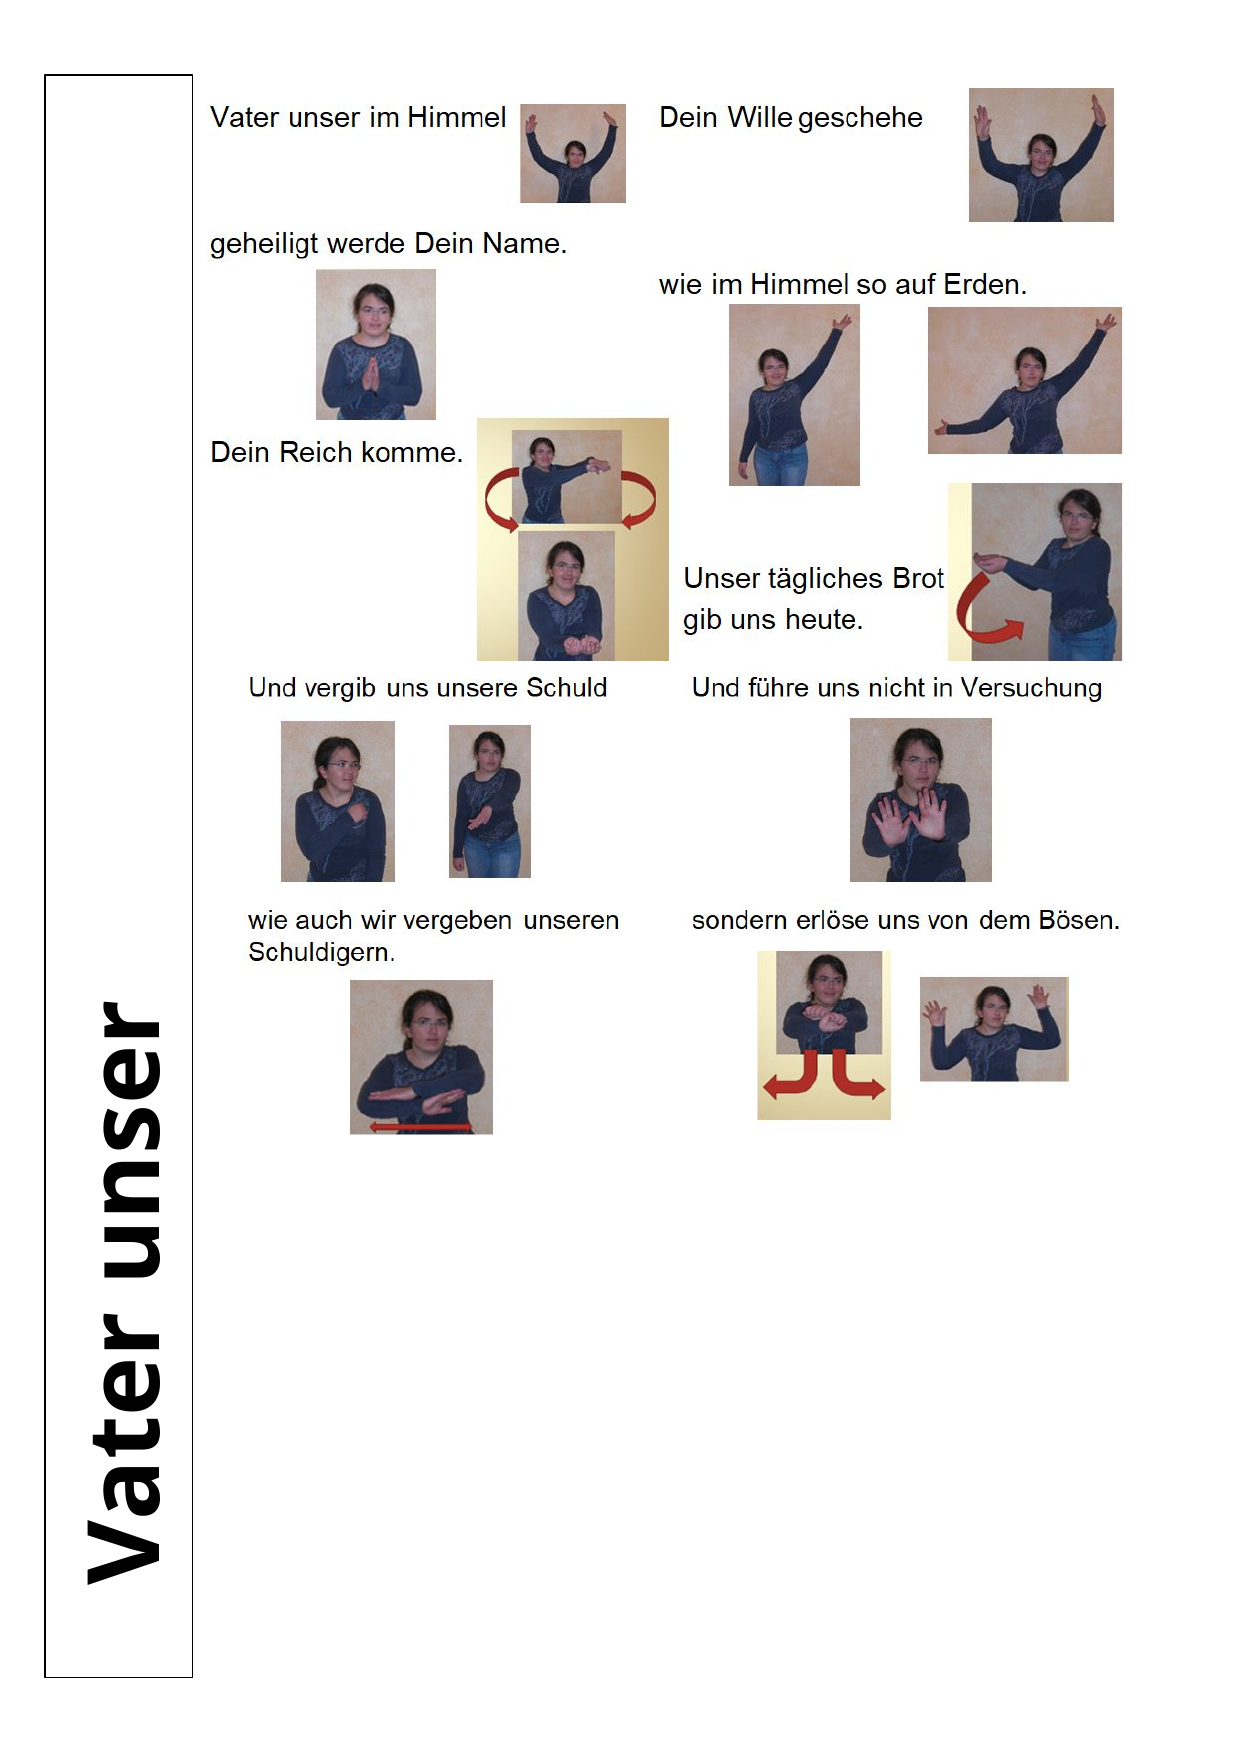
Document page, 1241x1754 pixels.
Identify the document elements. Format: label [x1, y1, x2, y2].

picture [206, 88, 1123, 661]
picture [242, 664, 1123, 1135]
